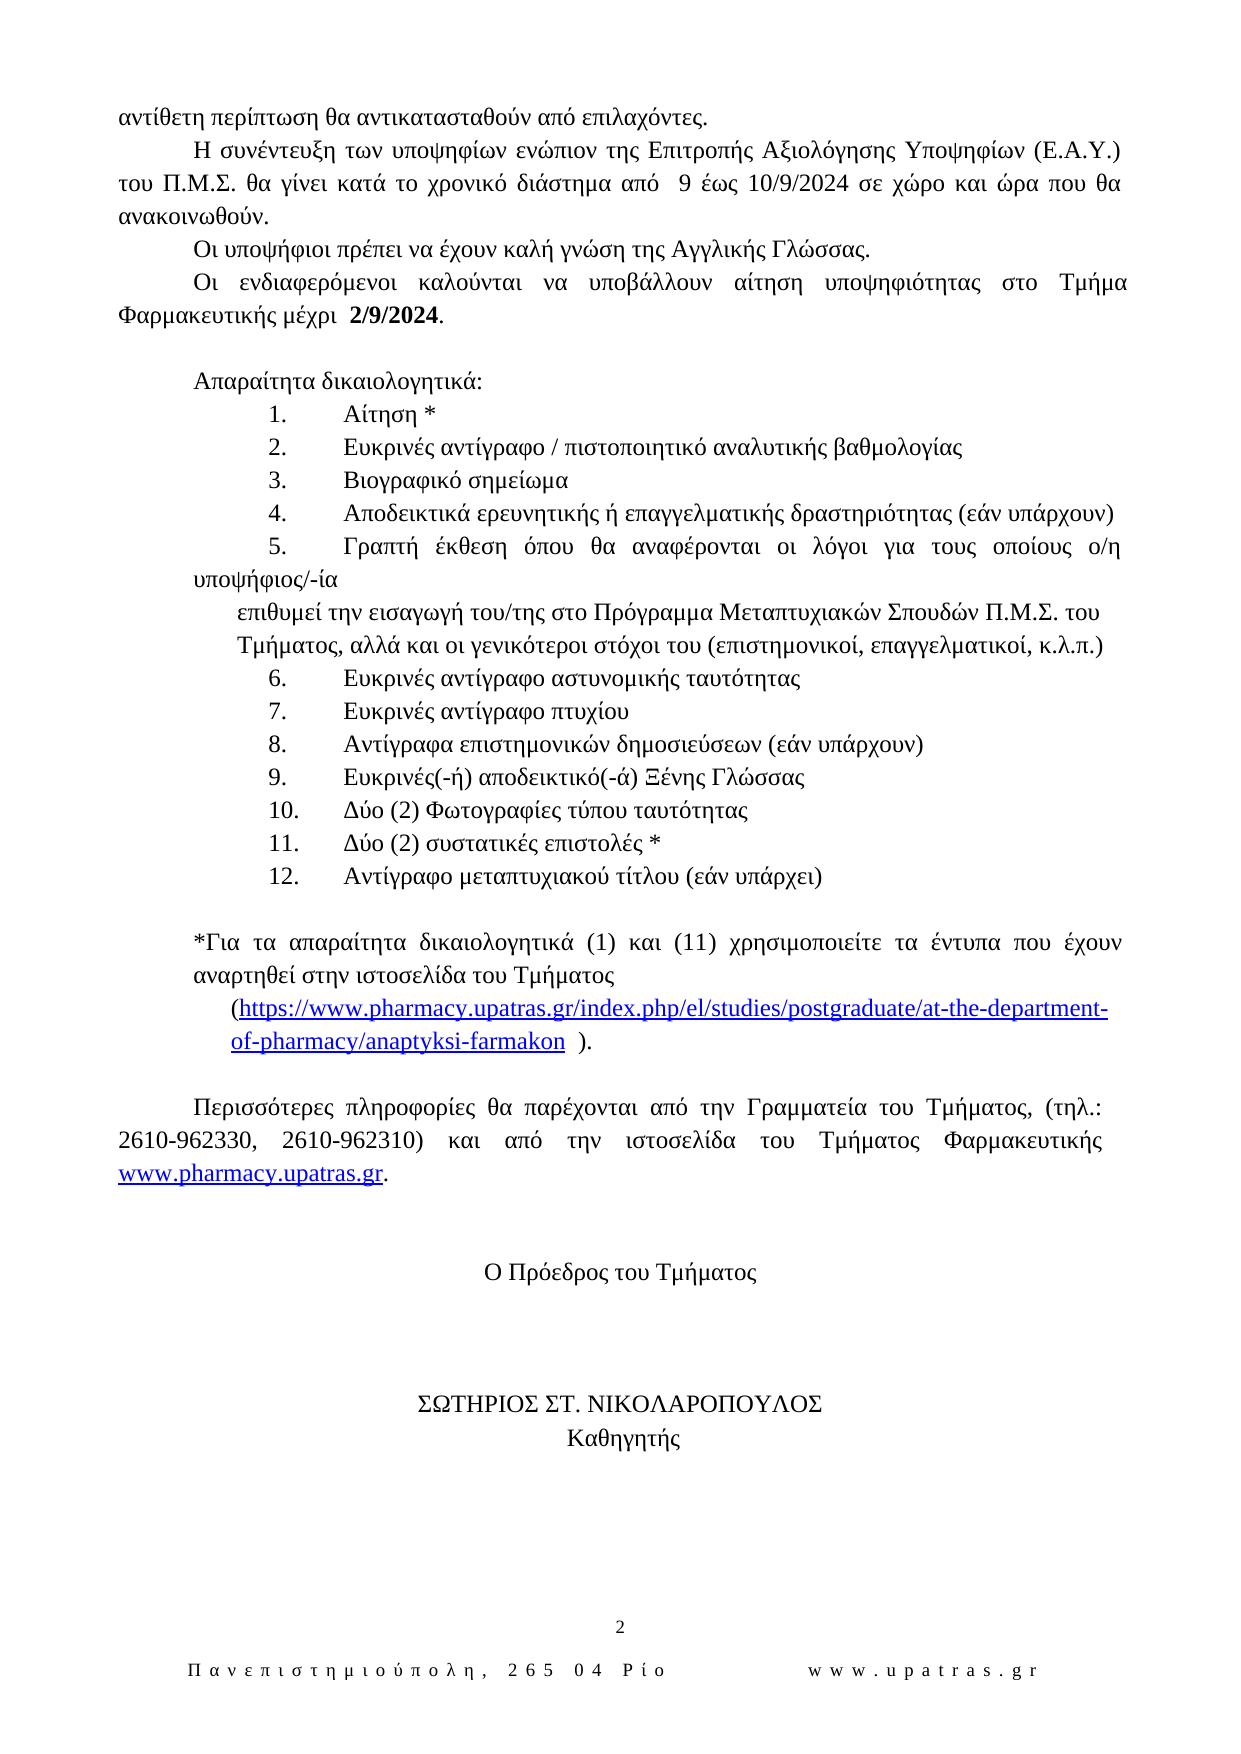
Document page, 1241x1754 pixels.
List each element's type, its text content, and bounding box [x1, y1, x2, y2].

list (https://www.pharmacy.upatras.gr/index.php/el/studies/postgraduate/at-the-department-of-pharmacy/anaptyksi-farmakon ). [231, 993, 1122, 1055]
list Δύο (2) Φωτογραφίες τύπου ταυτότητας [193, 795, 1122, 824]
text Ο Πρόεδρος του Τμήματος [118, 1257, 1122, 1286]
text Περισσότερες πληροφορίες θα παρέχονται από την Γραμματεία του Τμήματος, (τηλ.: 2610-962330, 2610-962310) και από την ιστοσελίδα του Τμήματος Φαρμακευτικής www.pharmacy.upatras.gr. [118, 1092, 1103, 1187]
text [118, 102, 1122, 131]
list Αίτηση * [193, 399, 1122, 428]
list Αποδεικτικά ερευνητικής ή επαγγελματικής δραστηριότητας (εάν υπάρχουν) [193, 498, 1122, 527]
list Βιογραφικό σημείωμα [193, 465, 1122, 494]
list Ευκρινές αντίγραφο πτυχίου [193, 696, 1122, 725]
text Η συνέντευξη των υποψηφίων ενώπιον της Επιτροπής Αξιολόγησης Υποψηφίων (Ε.Α.Υ.) του Π.Μ.Σ. θα γίνει κατά το χρονικό διάστημα από 9 έως 10/9/2024 σε χώρο και ώρα που θα ανακοινωθούν. [118, 135, 1122, 229]
list Ευκρινές αντίγραφο αστυνομικής ταυτότητας [193, 663, 1122, 692]
text Απαραίτητα δικαιολογητικά: [118, 366, 1128, 395]
text Οι υποψήφιοι πρέπει να έχουν καλή γνώση της Αγγλικής Γλώσσας. [118, 234, 1122, 263]
text Καθηγητής [118, 1423, 1122, 1451]
text Οι ενδιαφερόμενοι καλούνται να υποβάλλουν αίτηση υποψηφιότητας στο Τμήμα Φαρμακευτικής μέχρι 2/9/2024. [118, 267, 1128, 329]
text ΣΩΤΗΡΙΟΣ ΣΤ. ΝΙΚΟΛΑΡΟΠΟΥΛΟΣ [118, 1389, 1122, 1418]
list Ευκρινές(-ή) αποδεικτικό(-ά) Ξένης Γλώσσας [193, 762, 1122, 791]
list Τμήματος, αλλά και οι γενικότεροι στόχοι του (επιστημονικοί, επαγγελματικοί, κ.λ.π.) [193, 630, 1122, 659]
list επιθυμεί την εισαγωγή του/της στο Πρόγραμμα Μεταπτυχιακών Σπουδών Π.Μ.Σ. του [193, 597, 1122, 626]
list *Για τα απαραίτητα δικαιολογητικά (1) και (11) χρησιμοποιείτε τα έντυπα που έχουν αναρτηθεί στην ιστοσελίδα του Τμήματος [193, 927, 1122, 989]
list Γραπτή έκθεση όπου θα αναφέρονται οι λόγοι για τους οποίους ο/η υποψήφιος/-ία [193, 531, 1122, 593]
list Αντίγραφα επιστημονικών δημοσιεύσεων (εάν υπάρχουν) [193, 729, 1122, 758]
list Αντίγραφο μεταπτυχιακού τίτλου (εάν υπάρχει) [193, 861, 1122, 890]
list Δύο (2) συστατικές επιστολές * [193, 828, 1122, 857]
list Ευκρινές αντίγραφο / πιστοποιητικό αναλυτικής βαθμολογίας [193, 432, 1122, 461]
